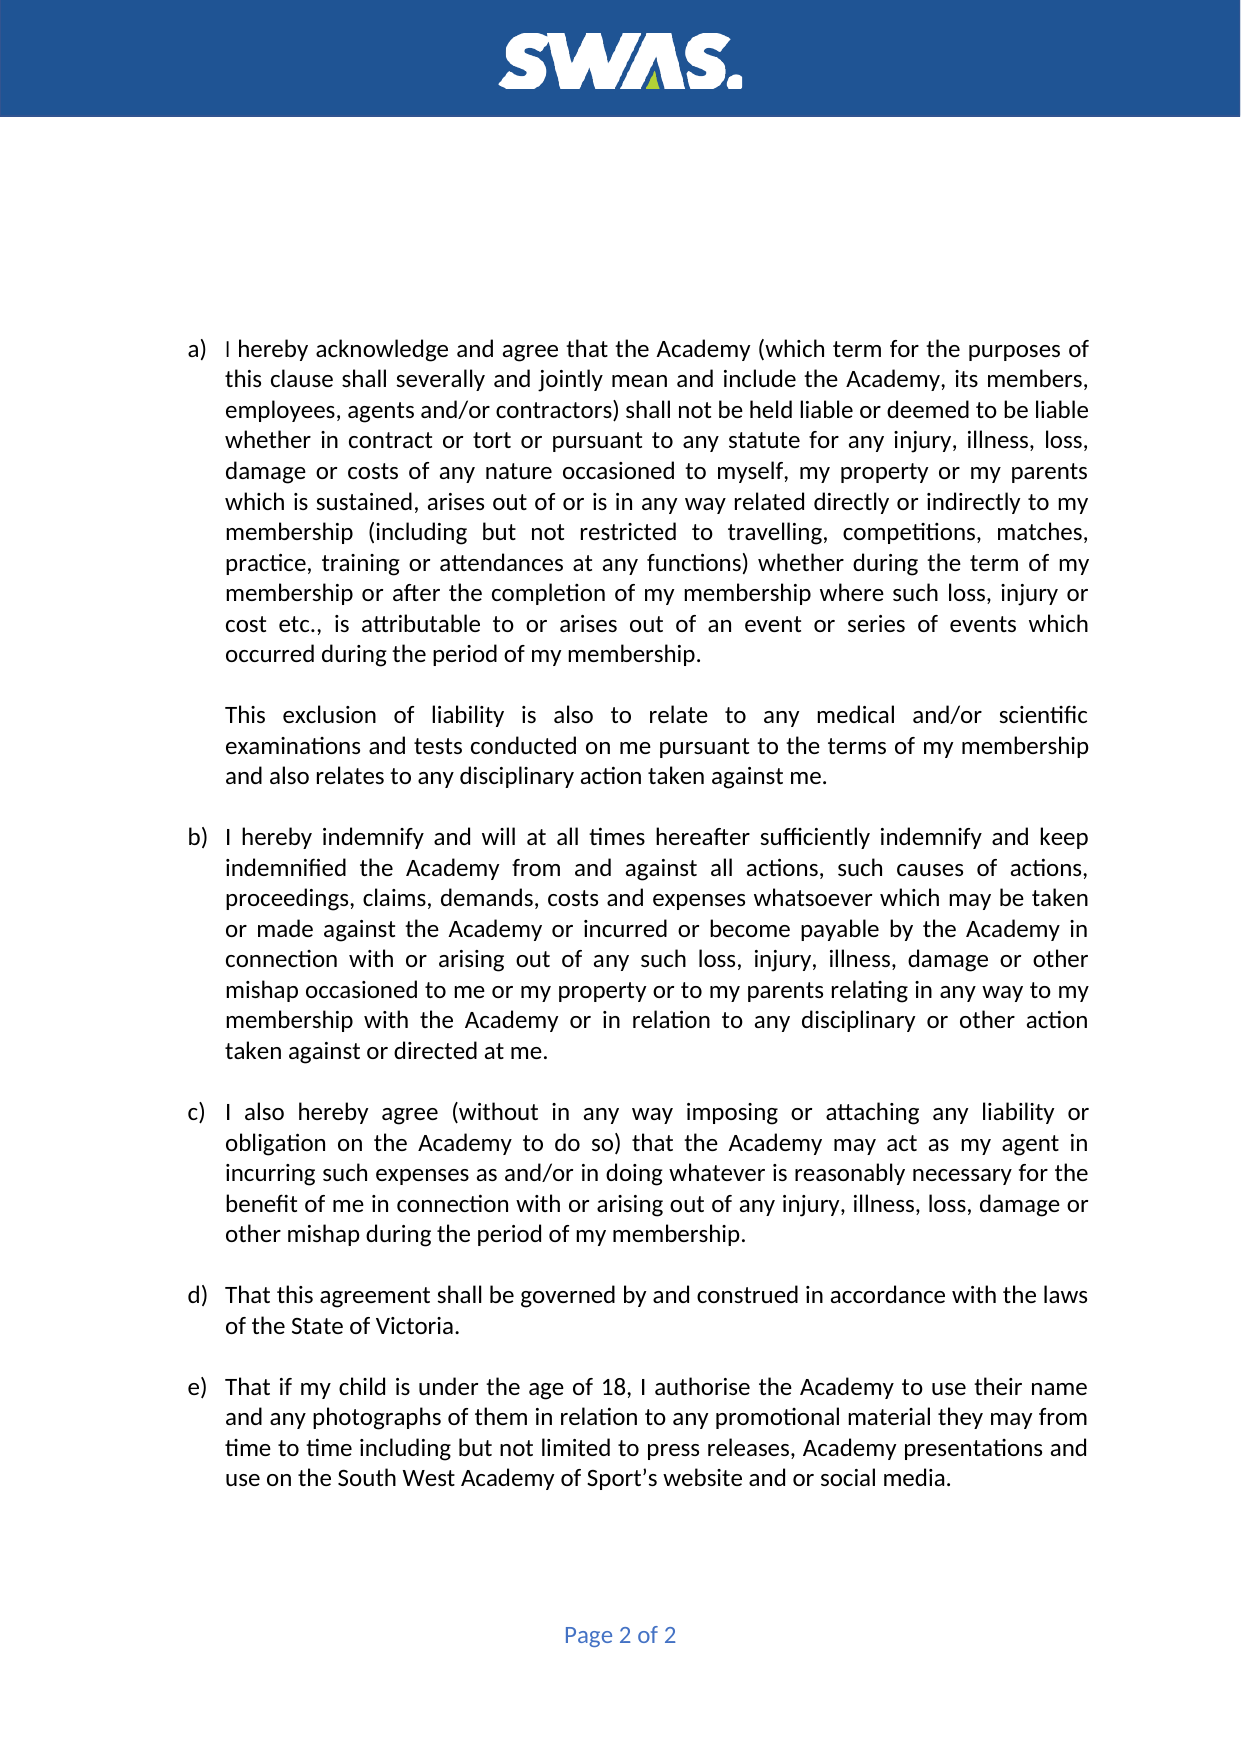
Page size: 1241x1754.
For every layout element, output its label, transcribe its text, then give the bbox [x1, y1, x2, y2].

list That this agreement shall be governed by and construed in accordance with the laws of the State of Victoria. [187, 1279, 1090, 1340]
list I also hereby agree (without in any way imposing or attaching any liability or obligation on the Academy to do so) that the Academy may act as my agent in incurring such expenses as and/or in doing whatever is reasonably necessary for the benefit of me in connection with or arising out of any injury, illness, loss, damage or other mishap during the period of my membership. [187, 1096, 1090, 1249]
list I hereby acknowledge and agree that the Academy (which term for the purposes of this clause shall severally and jointly mean and include the Academy, its members, employees, agents and/or contractors) shall not be held liable or deemed to be liable whether in contract or tort or pursuant to any statute for any injury, illness, loss, damage or costs of any nature occasioned to myself, my property or my parents which is sustained, arises out of or is in any way related directly or indirectly to my membership (including but not restricted to travelling, competitions, matches, practice, training or attendances at any functions) whether during the term of my membership or after the completion of my membership where such loss, injury or cost etc., is attributable to or arises out of an event or series of events which occurred during the period of my membership. [187, 333, 1090, 669]
text This exclusion of liability is also to relate to any medical and/or scientific examinations and tests conducted on me pursuant to the terms of my membership and also relates to any disciplinary action taken against me. [225, 699, 1090, 791]
list I hereby indemnify and will at all times hereafter sufficiently indemnify and keep indemnified the Academy from and against all actions, such causes of actions, proceedings, claims, demands, costs and expenses whatsoever which may be taken or made against the Academy or incurred or become payable by the Academy in connection with or arising out of any such loss, injury, illness, damage or other mishap occasioned to me or my property or to my parents relating in any way to my membership with the Academy or in relation to any disciplinary or other action taken against or directed at me. [187, 821, 1090, 1066]
list That if my child is under the age of 18, I authorise the Academy to use their name and any photographs of them in relation to any promotional material they may from time to time including but not limited to press releases, Academy presentations and use on the South West Academy of Sport’s website and or social media. [187, 1371, 1090, 1493]
